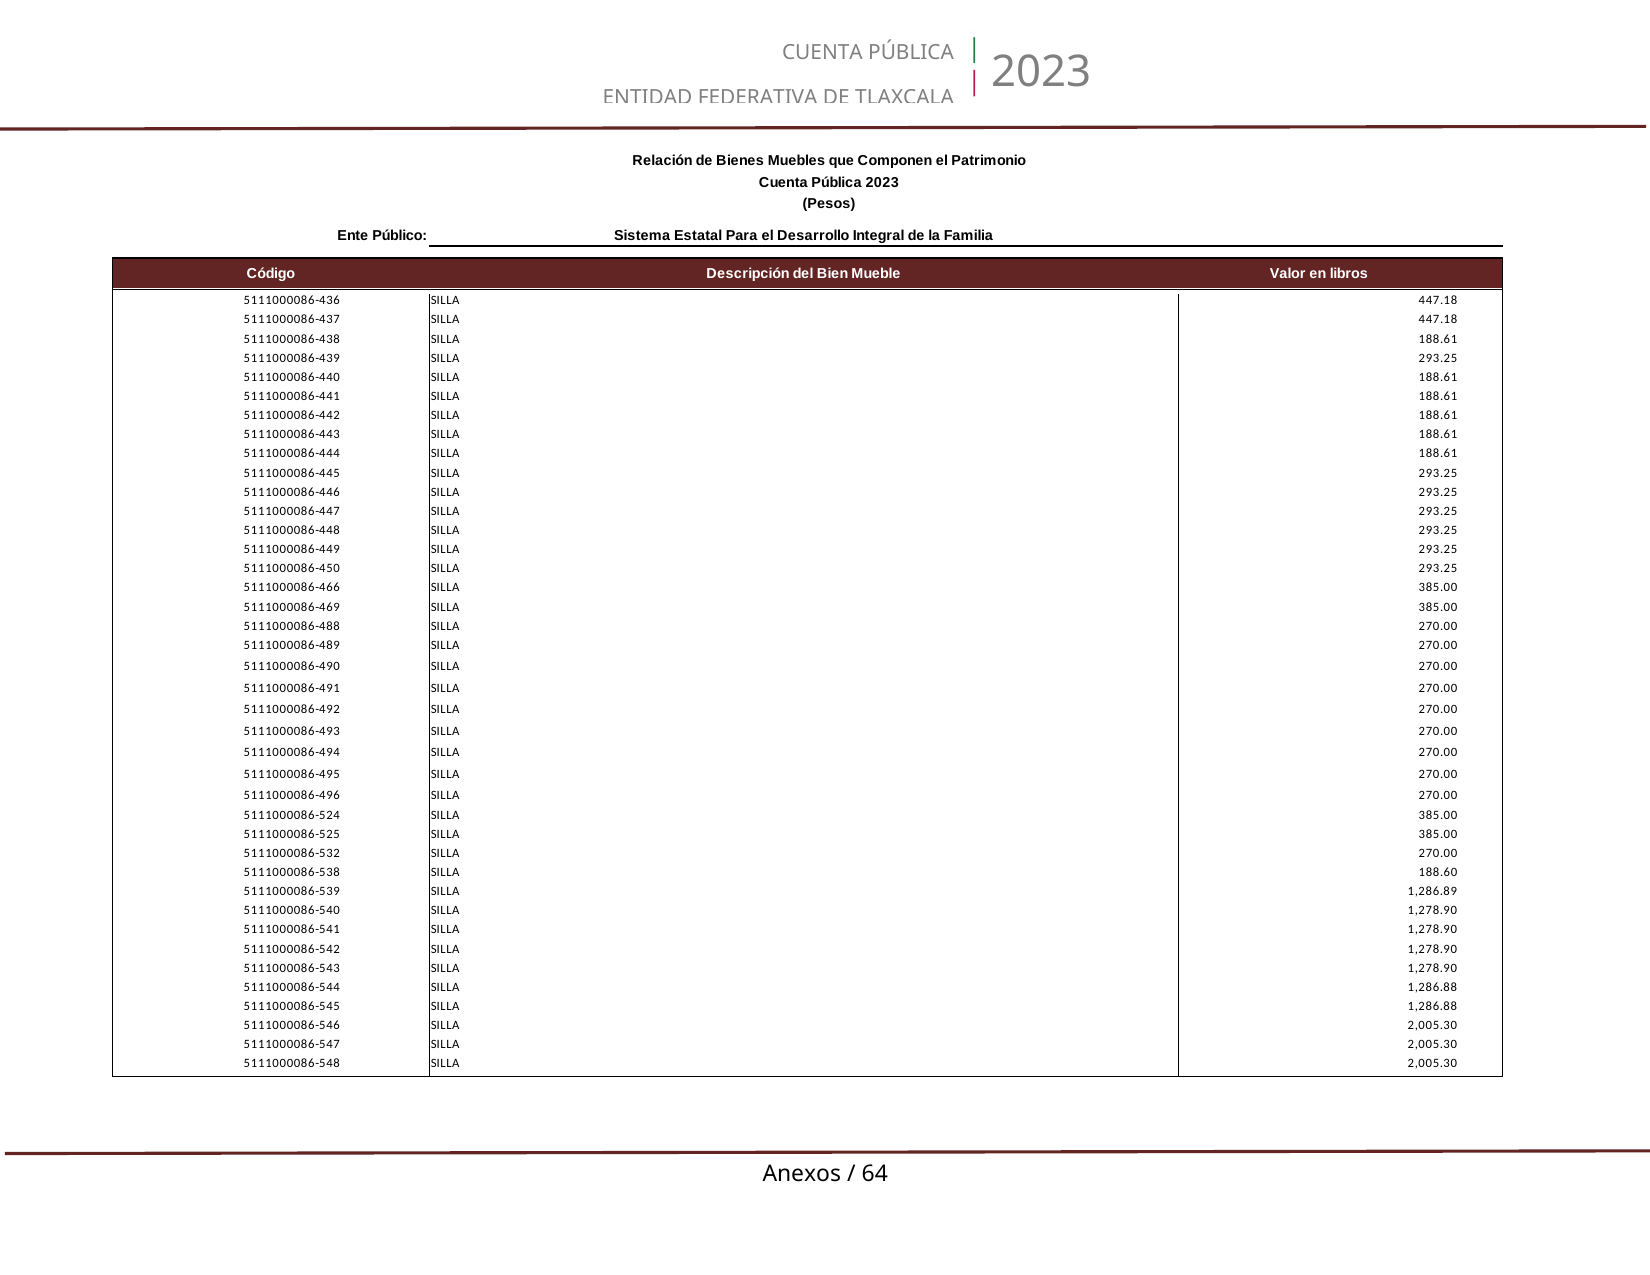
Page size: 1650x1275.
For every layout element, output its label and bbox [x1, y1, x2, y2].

picture [968, 28, 985, 99]
